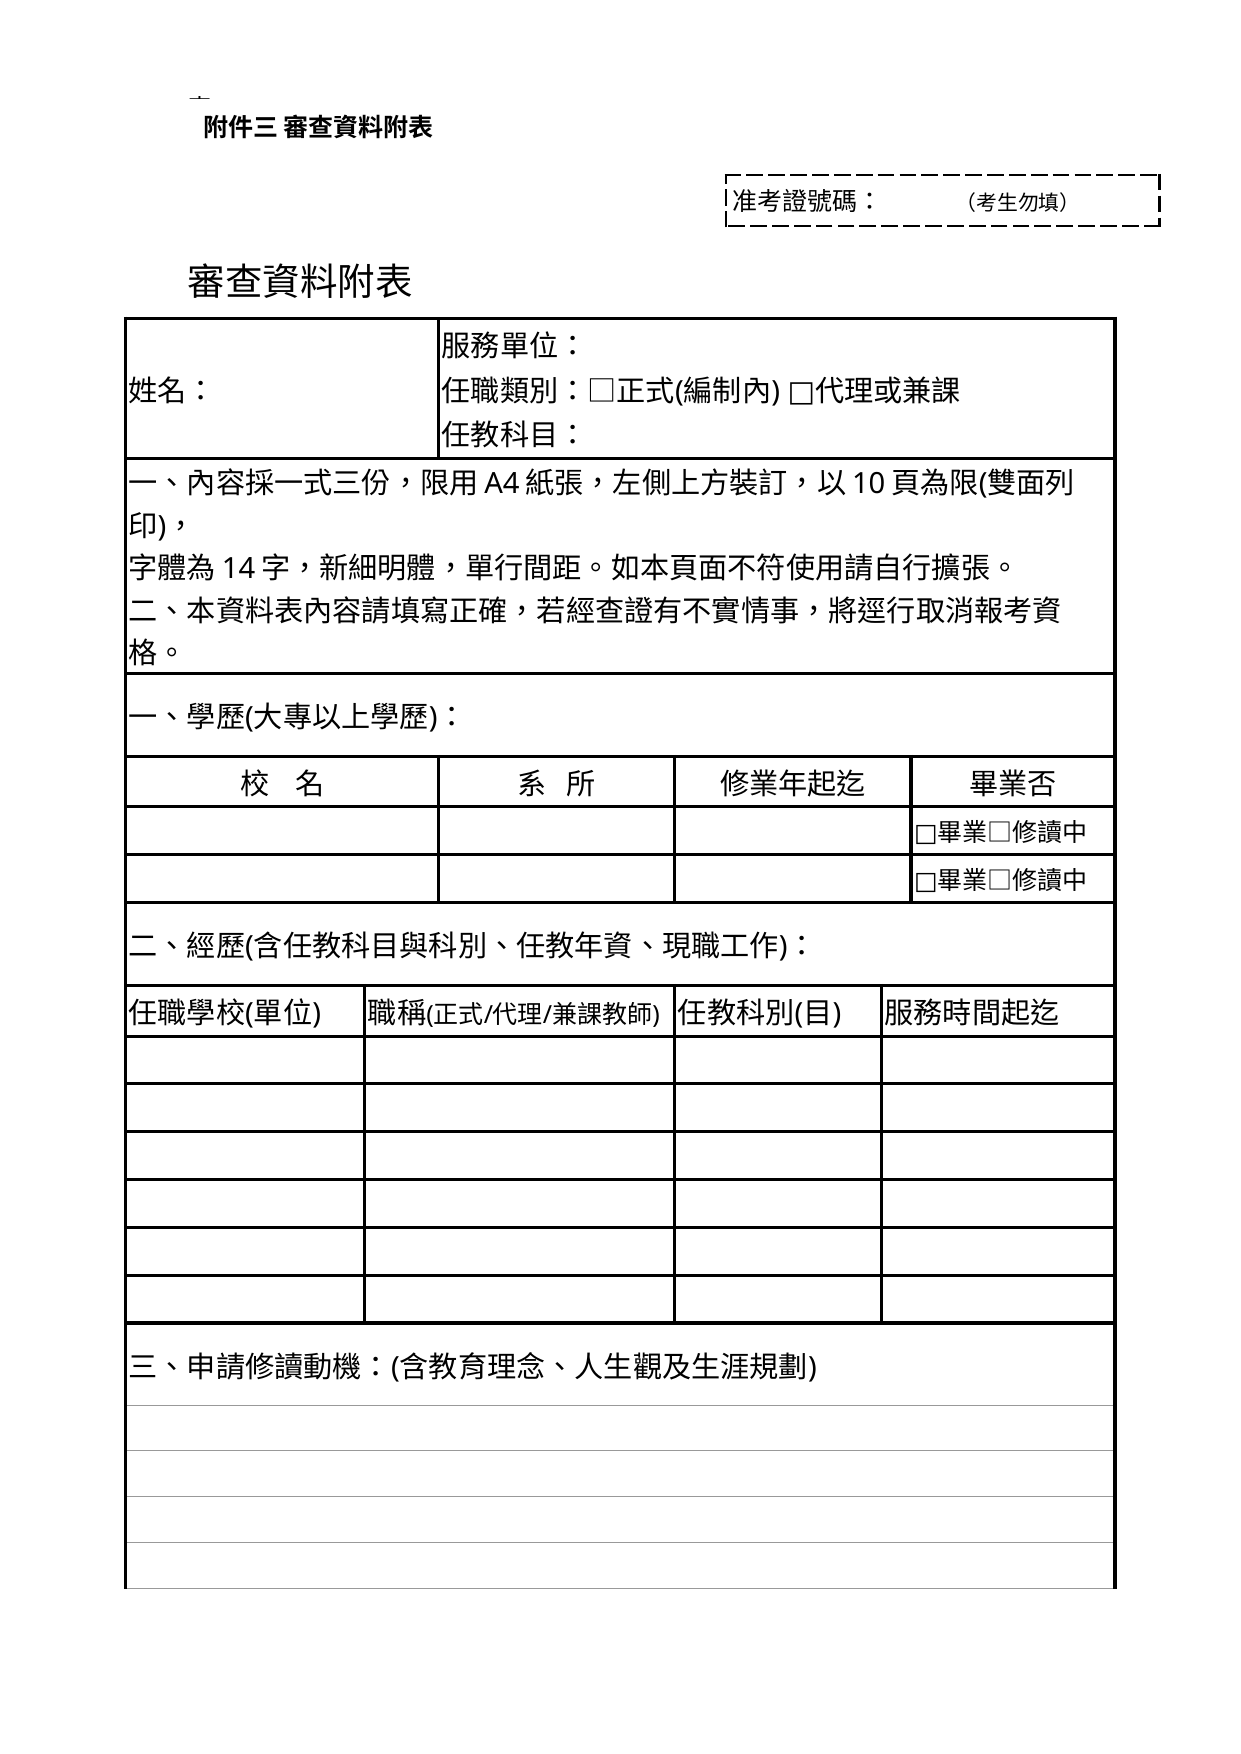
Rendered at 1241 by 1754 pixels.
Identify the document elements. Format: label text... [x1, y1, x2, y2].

table_cell [440, 808, 673, 853]
table_cell [883, 1277, 1113, 1321]
table_cell [127, 1038, 363, 1082]
table_cell [127, 1181, 363, 1226]
table_cell [127, 1451, 1113, 1496]
table_cell [127, 1277, 363, 1321]
table_cell 系 所 [440, 758, 673, 805]
table_cell 一、內容採一式三份，限用A4紙張，左側上方裝訂，以10頁為限(雙面列印)， 字體為14字，新細明體，單行間距。如本頁面不符使用請自行擴張。 二、本資料表內容請填寫正確，若經查證有不實情事，將逕行取消報考資格。 [127, 460, 1113, 672]
table_cell [676, 1277, 880, 1321]
table_cell [127, 1497, 1113, 1542]
table_cell [366, 1085, 673, 1130]
table_cell [676, 856, 909, 901]
table_cell [127, 1229, 363, 1273]
table_cell 任職學校(單位) [127, 987, 363, 1034]
table_cell [127, 1085, 363, 1130]
table_cell [676, 1133, 880, 1178]
table_cell [366, 1038, 673, 1082]
table_cell [883, 1181, 1113, 1226]
table_header 姓名： [127, 320, 437, 457]
table_cell [127, 856, 437, 901]
text 審查資料附表 [187, 242, 1053, 317]
table_cell 三、申請修讀動機：(含教育理念、人生觀及生涯規劃) [127, 1325, 1113, 1404]
table_cell [366, 1277, 673, 1321]
table_cell 修業年起迄 [676, 758, 909, 805]
table_cell [676, 1229, 880, 1273]
table_cell 任教科別(目) [676, 987, 880, 1034]
table_cell [366, 1229, 673, 1273]
table_cell 二、經歷(含任教科目與科別、任教年資、現職工作)： [127, 904, 1113, 984]
table_cell 一、學歷(大專以上學歷)： [127, 675, 1113, 755]
table_header 服務單位： 任職類別：□正式(編制內) □代理或兼課 任教科目： [440, 320, 1113, 457]
table_cell [127, 1406, 1113, 1450]
table_cell 服務時間起迄 [883, 987, 1113, 1034]
table_cell [883, 1085, 1113, 1130]
table_cell [127, 1133, 363, 1178]
table_cell [883, 1229, 1113, 1273]
table_cell □畢業□修讀中 [913, 808, 1113, 853]
table_cell 職稱(正式/代理/兼課教師) [366, 987, 673, 1034]
table_cell [440, 856, 673, 901]
table_cell [883, 1133, 1113, 1178]
table_cell [127, 808, 437, 853]
table_cell [127, 1543, 1113, 1587]
table_cell [676, 1181, 880, 1226]
table_cell 校 名 [127, 758, 437, 805]
table_cell 畢業否 [913, 758, 1113, 805]
table_cell [676, 1085, 880, 1130]
table_cell □畢業□修讀中 [913, 856, 1113, 901]
table_cell [883, 1038, 1113, 1082]
table_cell [366, 1181, 673, 1226]
table_cell [676, 1038, 880, 1082]
table_cell [676, 808, 909, 853]
table_cell [366, 1133, 673, 1178]
